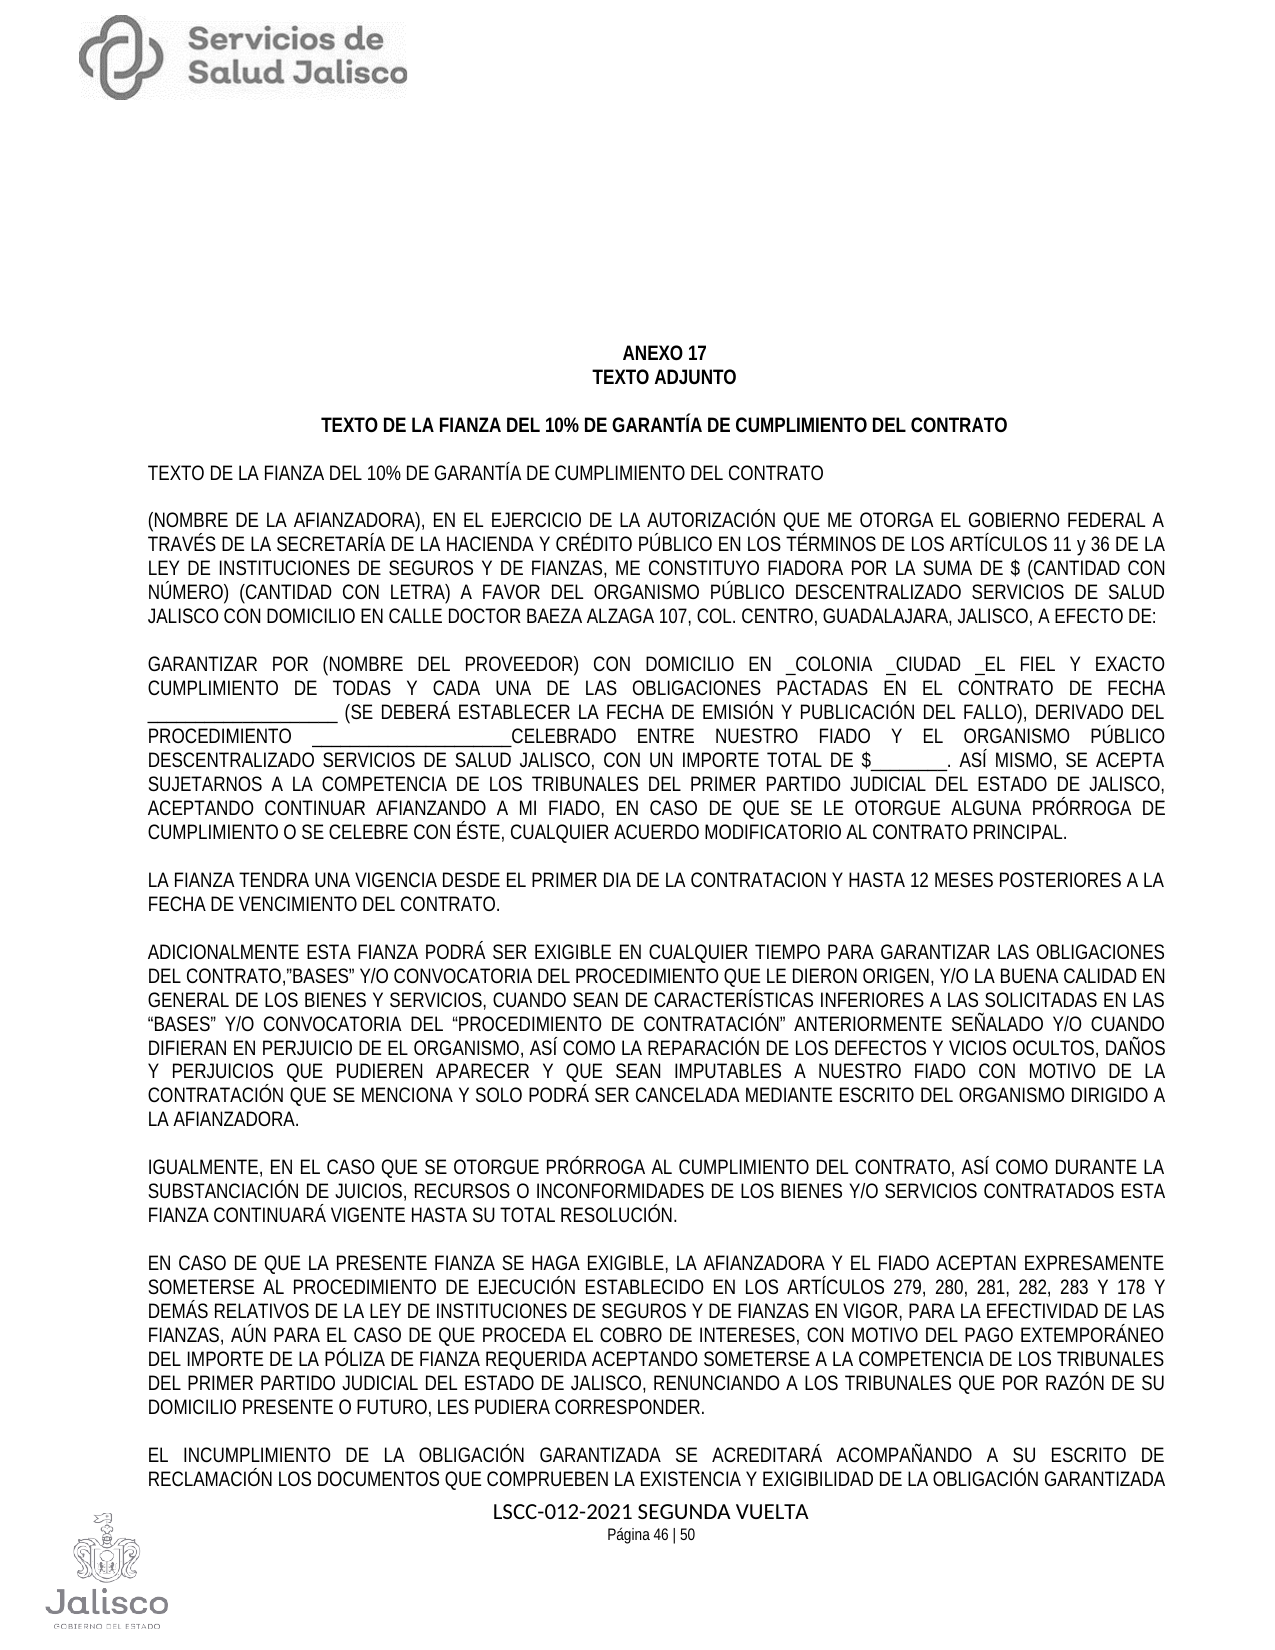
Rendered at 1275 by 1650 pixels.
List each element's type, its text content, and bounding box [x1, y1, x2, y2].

text TEXTO ADJUNTO [148, 365, 1181, 389]
picture [45, 1513, 168, 1629]
text ADICIONALMENTE ESTA FIANZA PODRÁ SER EXIGIBLE EN CUALQUIER TIEMPO PARA GARANTIZAR LAS OBLIGACIONES DEL CONTRATO,”BASES” Y/O CONVOCATORIA DEL PROCEDIMIENTO QUE LE DIERON ORIGEN, Y/O LA BUENA CALIDAD EN GENERAL DE LOS BIENES Y SERVICIOS, CUANDO SEAN DE CARACTERÍSTICAS INFERIORES A LAS SOLICITADAS EN LAS “BASES” Y/O CONVOCATORIA DEL “PROCEDIMIENTO DE CONTRATACIÓN” ANTERIORMENTE SEÑALADO Y/O CUANDO DIFIERAN EN PERJUICIO DE EL ORGANISMO, ASÍ COMO LA REPARACIÓN DE LOS DEFECTOS Y VICIOS OCULTOS, DAÑOS Y PERJUICIOS QUE PUDIEREN APARECER Y QUE SEAN IMPUTABLES A NUESTRO FIADO CON MOTIVO DE LA CONTRATACIÓN QUE SE MENCIONA Y SOLO PODRÁ SER CANCELADA MEDIANTE ESCRITO DEL ORGANISMO DIRIGIDO A LA AFIANZADORA. [148, 940, 1167, 1131]
text IGUALMENTE, EN EL CASO QUE SE OTORGUE PRÓRROGA AL CUMPLIMIENTO DEL CONTRATO, ASÍ COMO DURANTE LA SUBSTANCIACIÓN DE JUICIOS, RECURSOS O INCONFORMIDADES DE LOS BIENES Y/O SERVICIOS CONTRATADOS ESTA FIANZA CONTINUARÁ VIGENTE HASTA SU TOTAL RESOLUCIÓN. [148, 1155, 1167, 1227]
text ANEXO 17 [148, 341, 1181, 365]
text TEXTO DE LA FIANZA DEL 10% DE GARANTÍA DE CUMPLIMIENTO DEL CONTRATO [148, 413, 1181, 437]
picture [79, 15, 408, 100]
text LA FIANZA TENDRA UNA VIGENCIA DESDE EL PRIMER DIA DE LA CONTRATACION Y HASTA 12 MESES POSTERIORES A LA FECHA DE VENCIMIENTO DEL CONTRATO. [148, 868, 1167, 916]
text GARANTIZAR POR (NOMBRE DEL PROVEEDOR) CON DOMICILIO EN _COLONIA _CIUDAD _EL FIEL Y EXACTO CUMPLIMIENTO DE TODAS Y CADA UNA DE LAS OBLIGACIONES PACTADAS EN EL CONTRATO DE FECHA ____________________ (SE DEBERÁ ESTABLECER LA FECHA DE EMISIÓN Y PUBLICACIÓN DEL FALLO), DERIVADO DEL PROCEDIMIENTO _____________________CELEBRADO ENTRE NUESTRO FIADO Y EL ORGANISMO PÚBLICO DESCENTRALIZADO SERVICIOS DE SALUD JALISCO, CON UN IMPORTE TOTAL DE $________. ASÍ MISMO, SE ACEPTA SUJETARNOS A LA COMPETENCIA DE LOS TRIBUNALES DEL PRIMER PARTIDO JUDICIAL DEL ESTADO DE JALISCO, ACEPTANDO CONTINUAR AFIANZANDO A MI FIADO, EN CASO DE QUE SE LE OTORGUE ALGUNA PRÓRROGA DE CUMPLIMIENTO O SE CELEBRE CON ÉSTE, CUALQUIER ACUERDO MODIFICATORIO AL CONTRATO PRINCIPAL. [148, 652, 1167, 844]
text (NOMBRE DE LA AFIANZADORA), EN EL EJERCICIO DE LA AUTORIZACIÓN QUE ME OTORGA EL GOBIERNO FEDERAL A TRAVÉS DE LA SECRETARÍA DE LA HACIENDA Y CRÉDITO PÚBLICO EN LOS TÉRMINOS DE LOS ARTÍCULOS 11 y 36 DE LA LEY DE INSTITUCIONES DE SEGUROS Y DE FIANZAS, ME CONSTITUYO FIADORA POR LA SUMA DE $ (CANTIDAD CON NÚMERO) (CANTIDAD CON LETRA) A FAVOR DEL ORGANISMO PÚBLICO DESCENTRALIZADO SERVICIOS DE SALUD JALISCO CON DOMICILIO EN CALLE DOCTOR BAEZA ALZAGA 107, COL. CENTRO, GUADALAJARA, JALISCO, A EFECTO DE: [148, 508, 1167, 628]
text TEXTO DE LA FIANZA DEL 10% DE GARANTÍA DE CUMPLIMIENTO DEL CONTRATO [148, 461, 1167, 484]
text EN CASO DE QUE LA PRESENTE FIANZA SE HAGA EXIGIBLE, LA AFIANZADORA Y EL FIADO ACEPTAN EXPRESAMENTE SOMETERSE AL PROCEDIMIENTO DE EJECUCIÓN ESTABLECIDO EN LOS ARTÍCULOS 279, 280, 281, 282, 283 Y 178 Y DEMÁS RELATIVOS DE LA LEY DE INSTITUCIONES DE SEGUROS Y DE FIANZAS EN VIGOR, PARA LA EFECTIVIDAD DE LAS FIANZAS, AÚN PARA EL CASO DE QUE PROCEDA EL COBRO DE INTERESES, CON MOTIVO DEL PAGO EXTEMPORÁNEO DEL IMPORTE DE LA PÓLIZA DE FIANZA REQUERIDA ACEPTANDO SOMETERSE A LA COMPETENCIA DE LOS TRIBUNALES DEL PRIMER PARTIDO JUDICIAL DEL ESTADO DE JALISCO, RENUNCIANDO A LOS TRIBUNALES QUE POR RAZÓN DE SU DOMICILIO PRESENTE O FUTURO, LES PUDIERA CORRESPONDER. [148, 1251, 1167, 1419]
